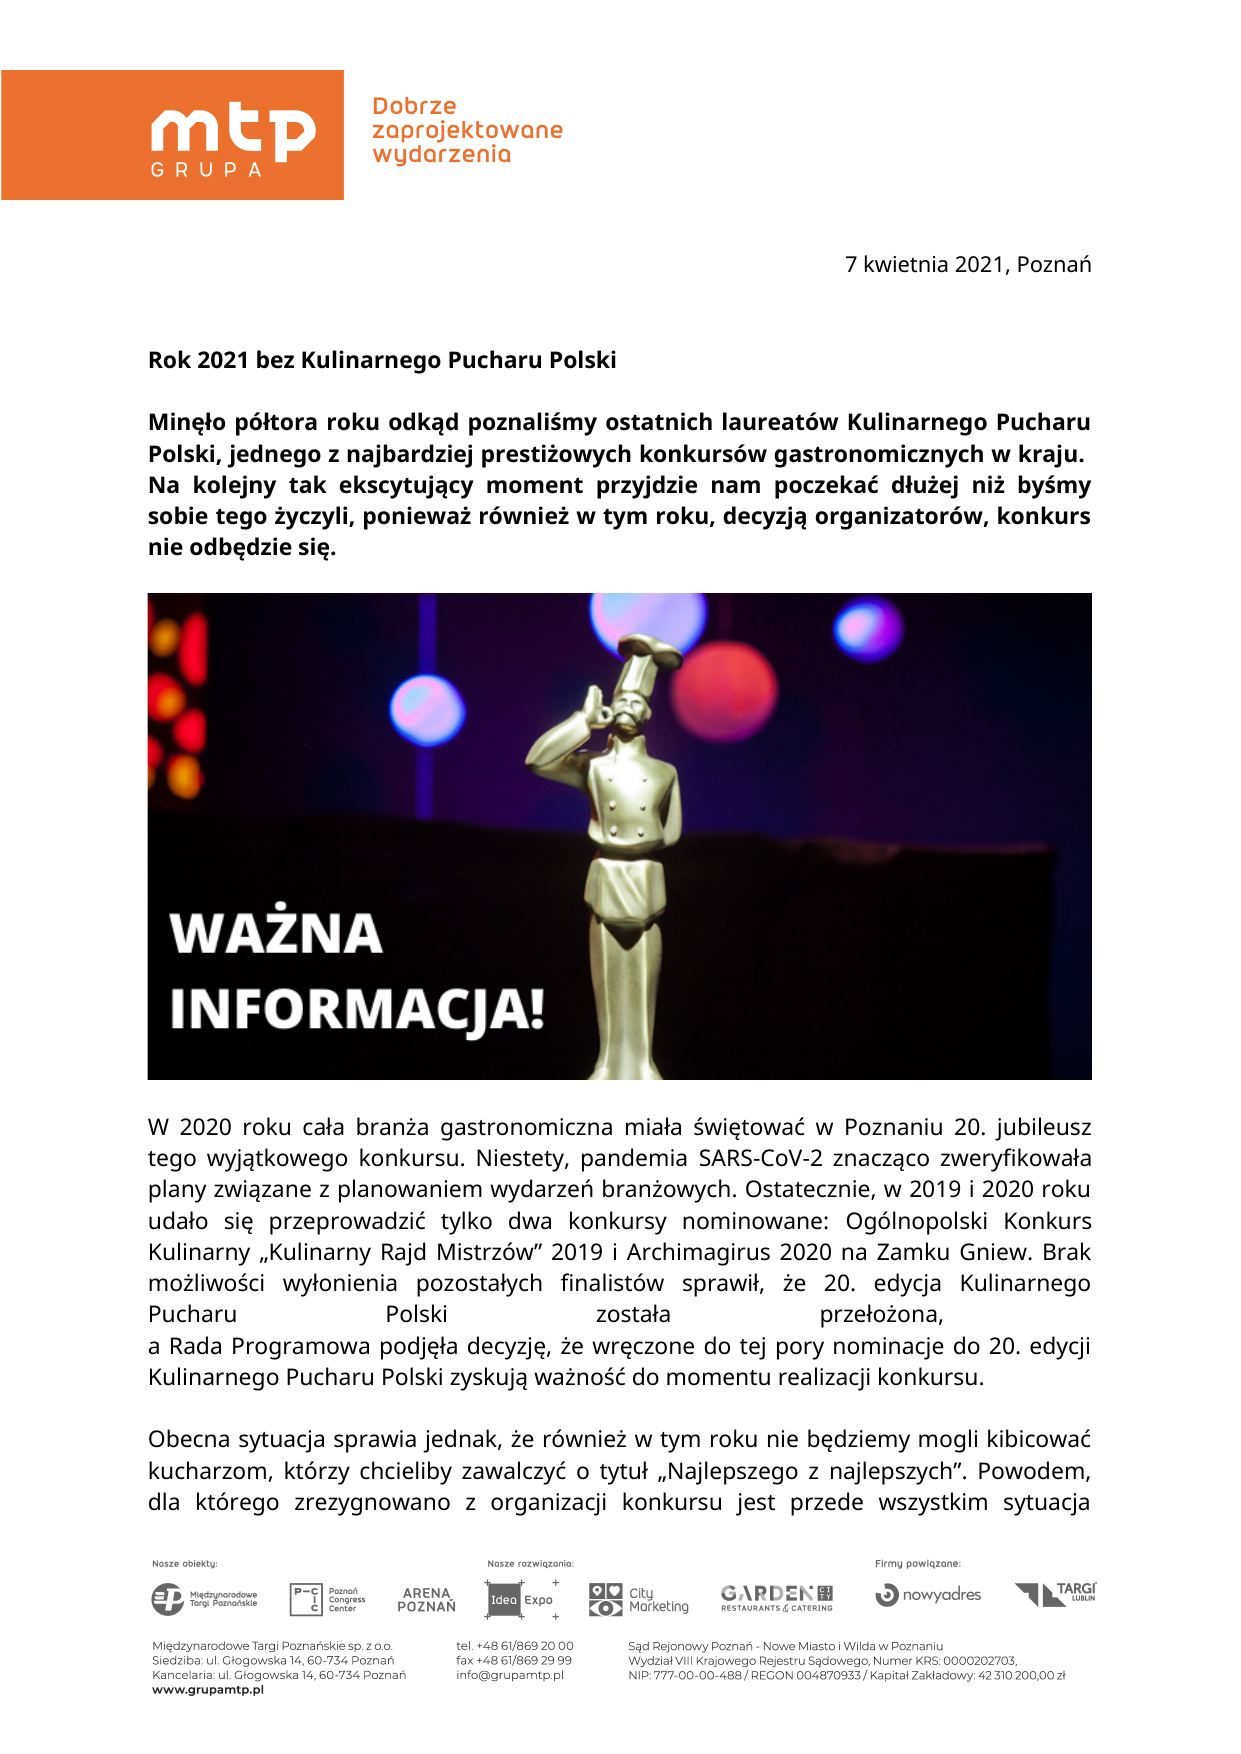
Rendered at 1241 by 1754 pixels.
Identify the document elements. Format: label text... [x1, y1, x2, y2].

text Minęło półtora roku odkąd poznaliśmy ostatnich laureatów Kulinarnego Pucharu Polski, jednego z najbardziej prestiżowych konkursów gastronomicznych w kraju. Na kolejny tak ekscytujący moment przyjdzie nam poczekać dłużej niż byśmy sobie tego życzyli, ponieważ również w tym roku, decyzją organizatorów, konkurs nie odbędzie się. [148, 406, 1092, 563]
text W 2020 roku cała branża gastronomiczna miała świętować w Poznaniu 20. jubileusz tego wyjątkowego konkursu. Niestety, pandemia SARS-CoV-2 znacząco zweryfikowała plany związane z planowaniem wydarzeń branżowych. Ostatecznie, w 2019 i 2020 roku udało się przeprowadzić tylko dwa konkursy nominowane: Ogólnopolski Konkurs Kulinarny „Kulinarny Rajd Mistrzów” 2019 i Archimagirus 2020 na Zamku Gniew. Brak możliwości wyłonienia pozostałych finalistów sprawił, że 20. edycja Kulinarnego Pucharu Polski została przełożona, a Rada Programowa podjęła decyzję, że wręczone do tej pory nominacje do 20. edycji Kulinarnego Pucharu Polski zyskują ważność do momentu realizacji konkursu. [148, 1111, 1092, 1174]
picture [0, 0, 1241, 1754]
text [148, 1423, 1092, 1517]
text W 2020 roku cała branża gastronomiczna miała świętować w Poznaniu 20. jubileusz tego wyjątkowego konkursu. Niestety, pandemia SARS-CoV-2 znacząco zweryfikowała plany związane z planowaniem wydarzeń branżowych. Ostatecznie, w 2019 i 2020 roku udało się przeprowadzić tylko dwa konkursy nominowane: Ogólnopolski Konkurs Kulinarny „Kulinarny Rajd Mistrzów” 2019 i Archimagirus 2020 na Zamku Gniew. Brak możliwości wyłonienia pozostałych finalistów sprawił, że 20. edycja Kulinarnego Pucharu Polski została przełożona, a Rada Programowa podjęła decyzję, że wręczone do tej pory nominacje do 20. edycji Kulinarnego Pucharu Polski zyskują ważność do momentu realizacji konkursu. [148, 1205, 1092, 1392]
text Rok 2021 bez Kulinarnego Pucharu Polski [148, 344, 1092, 375]
text 7 kwietnia 2021, Poznań [148, 249, 1092, 278]
